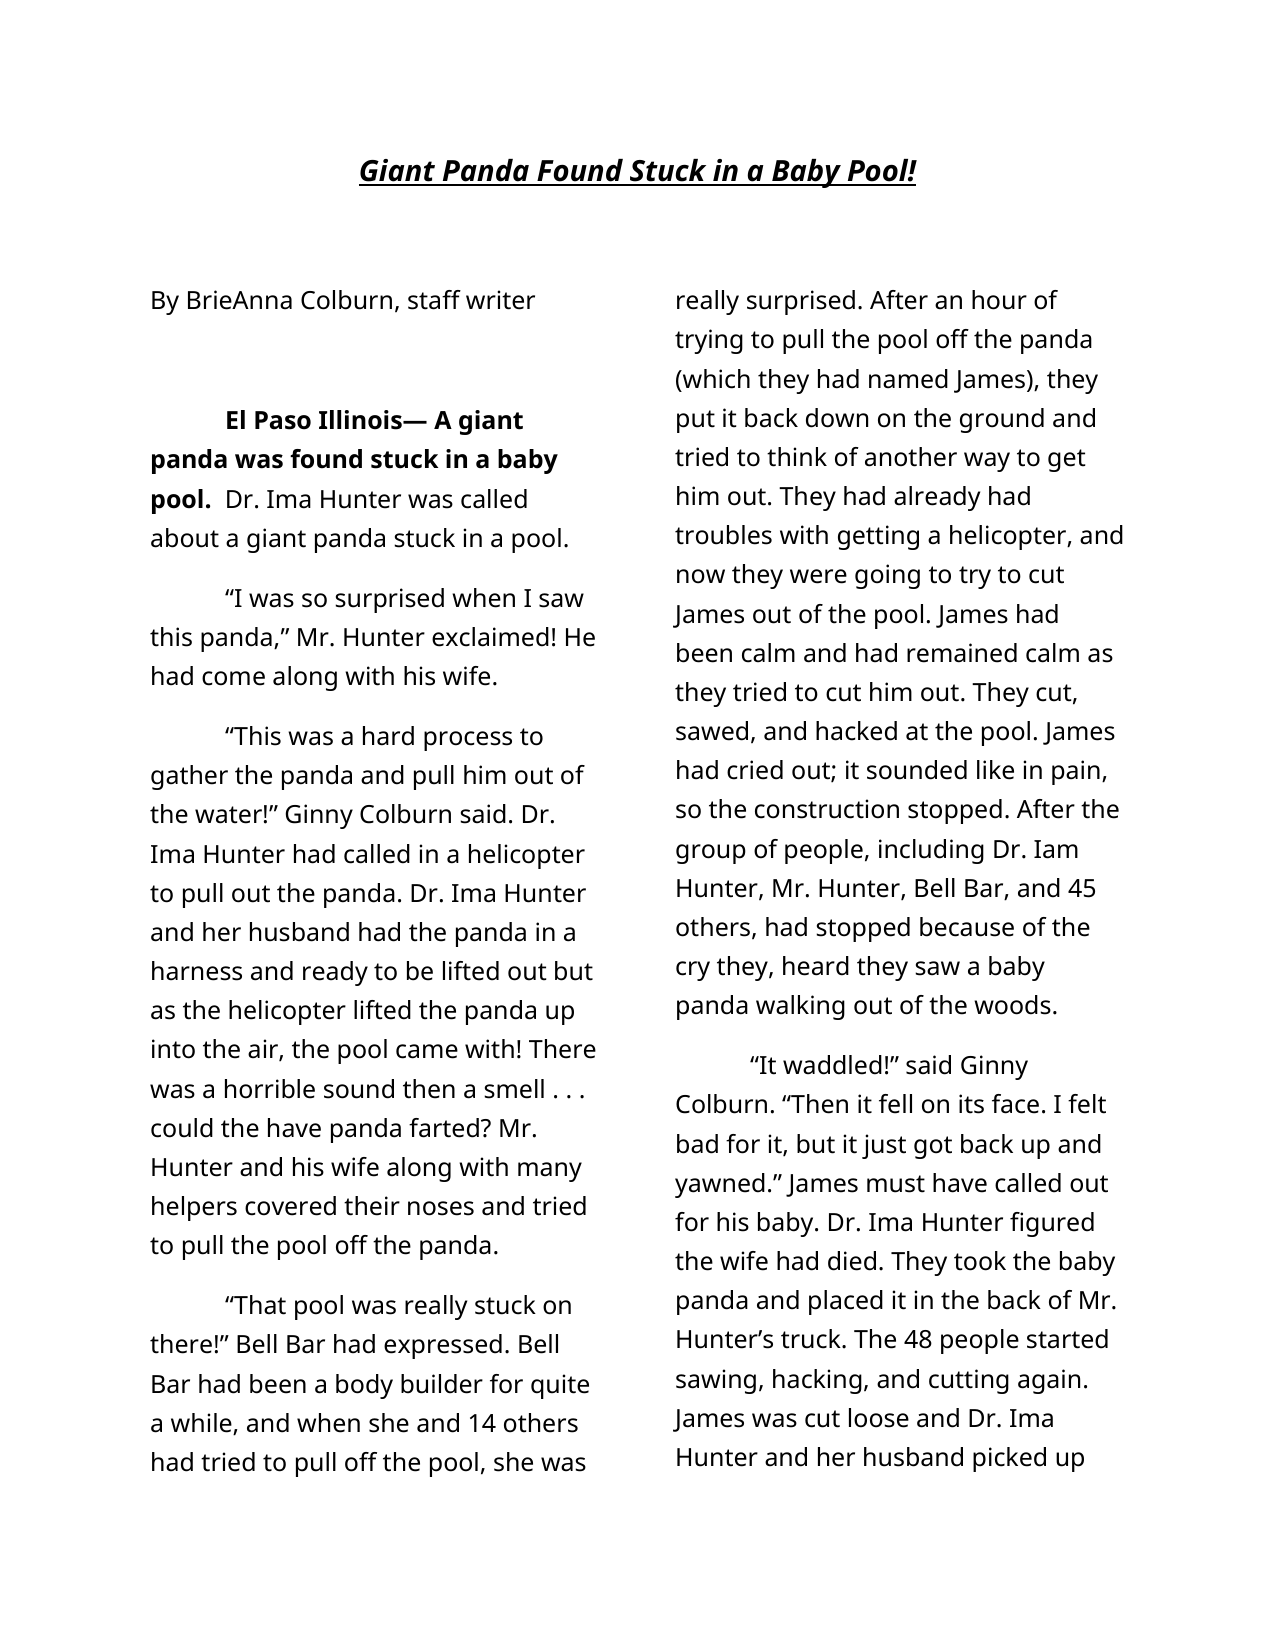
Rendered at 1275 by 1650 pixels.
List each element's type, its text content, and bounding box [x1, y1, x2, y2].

text “That pool was really stuck on there!” Bell Bar had expressed. Bell Bar had been a body builder for quite a while, and when she and 14 others had tried to pull off the pool, she was really surprised. After an hour of trying to pull the pool off the panda (which they had named James), they put it back down on the ground and tried to think of another way to get him out. They had already had troubles with getting a helicopter, and now they were going to try to cut James out of the pool. James had been calm and had remained calm as they tried to cut him out. They cut, sawed, and hacked at the pool. James had cried out; it sounded like in pain, so the construction stopped. After the group of people, including Dr. Iam Hunter, Mr. Hunter, Bell Bar, and 45 others, had stopped because of the cry they, heard they saw a baby panda walking out of the woods. [150, 1288, 600, 1479]
text “I was so surprised when I saw this panda,” Mr. Hunter exclaimed! He had come along with his wife. [150, 580, 600, 693]
text Giant Panda Found Stuck in a Baby Pool! [150, 150, 1125, 190]
text By BrieAnna Colburn, staff writer [150, 283, 600, 317]
text “That pool was really stuck on there!” Bell Bar had expressed. Bell Bar had been a body builder for quite a while, and when she and 14 others had tried to pull off the pool, she was really surprised. After an hour of trying to pull the pool off the panda (which they had named James), they put it back down on the ground and tried to think of another way to get him out. They had already had troubles with getting a helicopter, and now they were going to try to cut James out of the pool. James had been calm and had remained calm as they tried to cut him out. They cut, sawed, and hacked at the pool. James had cried out; it sounded like in pain, so the construction stopped. After the group of people, including Dr. Iam Hunter, Mr. Hunter, Bell Bar, and 45 others, had stopped because of the cry they, heard they saw a baby panda walking out of the woods. [675, 283, 1125, 1022]
text “This was a hard process to gather the panda and pull him out of the water!” Ginny Colburn said. Dr. Ima Hunter had called in a helicopter to pull out the panda. Dr. Ima Hunter and her husband had the panda in a harness and ready to be lifted out but as the helicopter lifted the panda up into the air, the pool came with! There was a horrible sound then a smell . . . could the have panda farted? Mr. Hunter and his wife along with many helpers covered their noses and tried to pull the pool off the panda. [150, 719, 600, 1262]
text El Paso Illinois— A giant panda was found stuck in a baby pool. Dr. Ima Hunter was called about a giant panda stuck in a pool. [150, 403, 600, 554]
